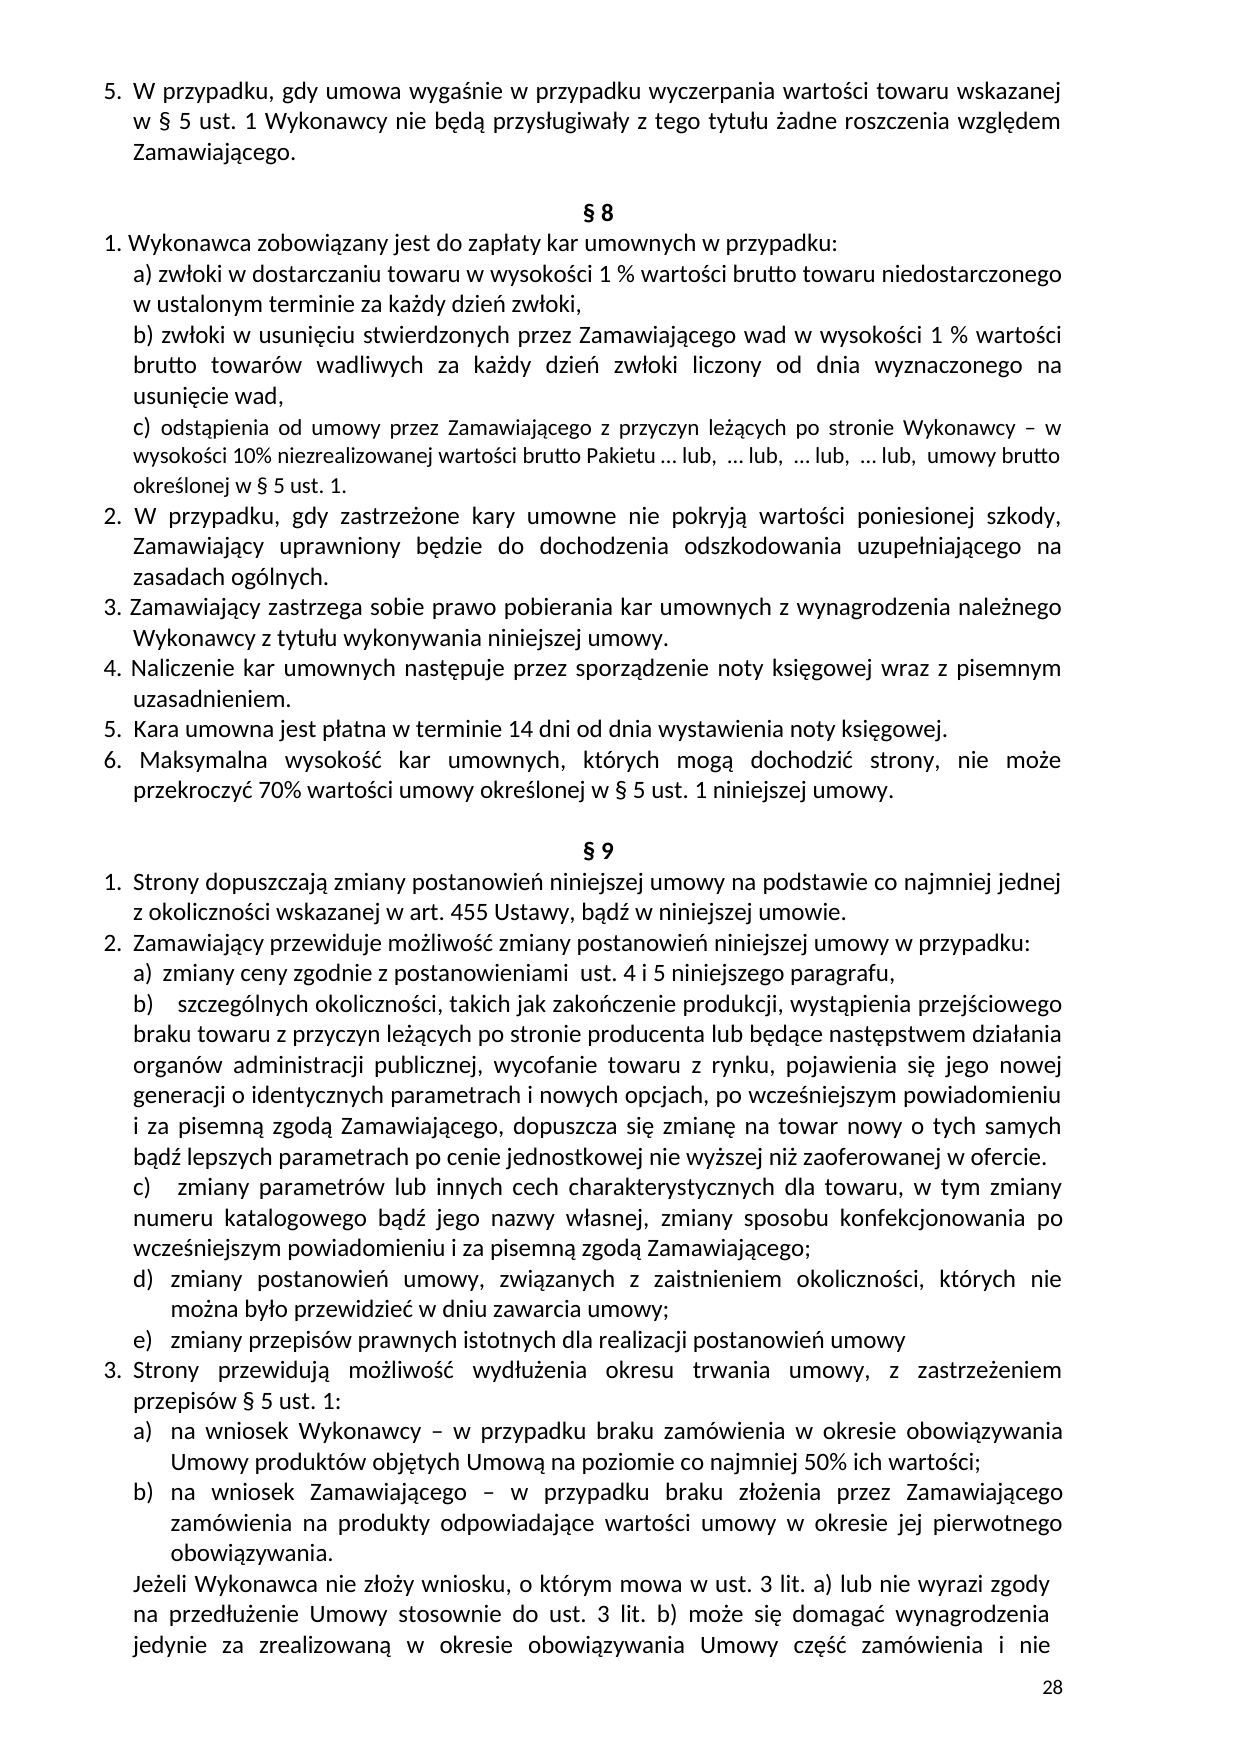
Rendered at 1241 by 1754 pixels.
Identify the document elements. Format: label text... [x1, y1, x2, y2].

text 1. Wykonawca zobowiązany jest do zapłaty kar umownych w przypadku: [103, 228, 1063, 258]
list na wniosek Wykonawcy – w przypadku braku zamówienia w okresie obowiązywania Umowy produktów objętych Umową na poziomie co najmniej 50% ich wartości; [133, 1415, 1063, 1476]
list zmiany postanowień umowy, związanych z zaistnieniem okoliczności, których nie można było przewidzieć w dniu zawarcia umowy; [133, 1263, 1063, 1324]
text b) zwłoki w usunięciu stwierdzonych przez Zamawiającego wad w wysokości 1 % wartości brutto towarów wadliwych za każdy dzień zwłoki liczony od dnia wyznaczonego na usunięcie wad, [133, 319, 1063, 411]
list zmiany ceny zgodnie z postanowieniami ust. 4 i 5 niniejszego paragrafu, [133, 958, 1063, 988]
text § 8 [133, 197, 1063, 228]
text 3. Zamawiający zastrzega sobie prawo pobierania kar umownych z wynagrodzenia należnego Wykonawcy z tytułu wykonywania niniejszej umowy. [103, 591, 1063, 652]
list na wniosek Zamawiającego – w przypadku braku złożenia przez Zamawiającego zamówienia na produkty odpowiadające wartości umowy w okresie jej pierwotnego obowiązywania. [133, 1476, 1063, 1568]
list Strony przewidują możliwość wydłużenia okresu trwania umowy, z zastrzeżeniem przepisów § 5 ust. 1: [103, 1354, 1063, 1415]
list W przypadku, gdy umowa wygaśnie w przypadku wyczerpania wartości towaru wskazanej w § 5 ust. 1 Wykonawcy nie będą przysługiwały z tego tytułu żadne roszczenia względem Zamawiającego. [103, 75, 1063, 167]
text 5. Kara umowna jest płatna w terminie 14 dni od dnia wystawienia noty księgowej. [103, 713, 1063, 744]
text c) odstąpienia od umowy przez Zamawiającego z przyczyn leżących po stronie Wykonawcy – w wysokości 10% niezrealizowanej wartości brutto Pakietu … lub, … lub, … lub, … lub, umowy brutto określonej w § 5 ust. 1. [133, 411, 1063, 500]
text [133, 1568, 1051, 1659]
list szczególnych okoliczności, takich jak zakończenie produkcji, wystąpienia przejściowego braku towaru z przyczyn leżących po stronie producenta lub będące następstwem działania organów administracji publicznej, wycofanie towaru z rynku, pojawienia się jego nowej generacji o identycznych parametrach i nowych opcjach, po wcześniejszym powiadomieniu i za pisemną zgodą Zamawiającego, dopuszcza się zmianę na towar nowy o tych samych bądź lepszych parametrach po cenie jednostkowej nie wyższej niż zaoferowanej w ofercie. [133, 988, 1063, 1171]
text a) zwłoki w dostarczaniu towaru w wysokości 1 % wartości brutto towaru niedostarczonego w ustalonym terminie za każdy dzień zwłoki, [133, 258, 1063, 319]
text 2. W przypadku, gdy zastrzeżone kary umowne nie pokryją wartości poniesionej szkody, Zamawiający uprawniony będzie do dochodzenia odszkodowania uzupełniającego na zasadach ogólnych. [103, 500, 1063, 591]
list Strony dopuszczają zmiany postanowień niniejszej umowy na podstawie co najmniej jednej z okoliczności wskazanej w art. 455 Ustawy, bądź w niniejszej umowie. [103, 866, 1063, 927]
list zmiany parametrów lub innych cech charakterystycznych dla towaru, w tym zmiany numeru katalogowego bądź jego nazwy własnej, zmiany sposobu konfekcjonowania po wcześniejszym powiadomieniu i za pisemną zgodą Zamawiającego; [133, 1171, 1063, 1263]
text § 9 [133, 836, 1063, 866]
list Zamawiający przewiduje możliwość zmiany postanowień niniejszej umowy w przypadku: [103, 927, 1063, 958]
text 6. Maksymalna wysokość kar umownych, których mogą dochodzić strony, nie może przekroczyć 70% wartości umowy określonej w § 5 ust. 1 niniejszej umowy. [103, 744, 1063, 805]
list zmiany przepisów prawnych istotnych dla realizacji postanowień umowy [133, 1324, 1063, 1354]
text 4. Naliczenie kar umownych następuje przez sporządzenie noty księgowej wraz z pisemnym uzasadnieniem. [103, 652, 1063, 713]
